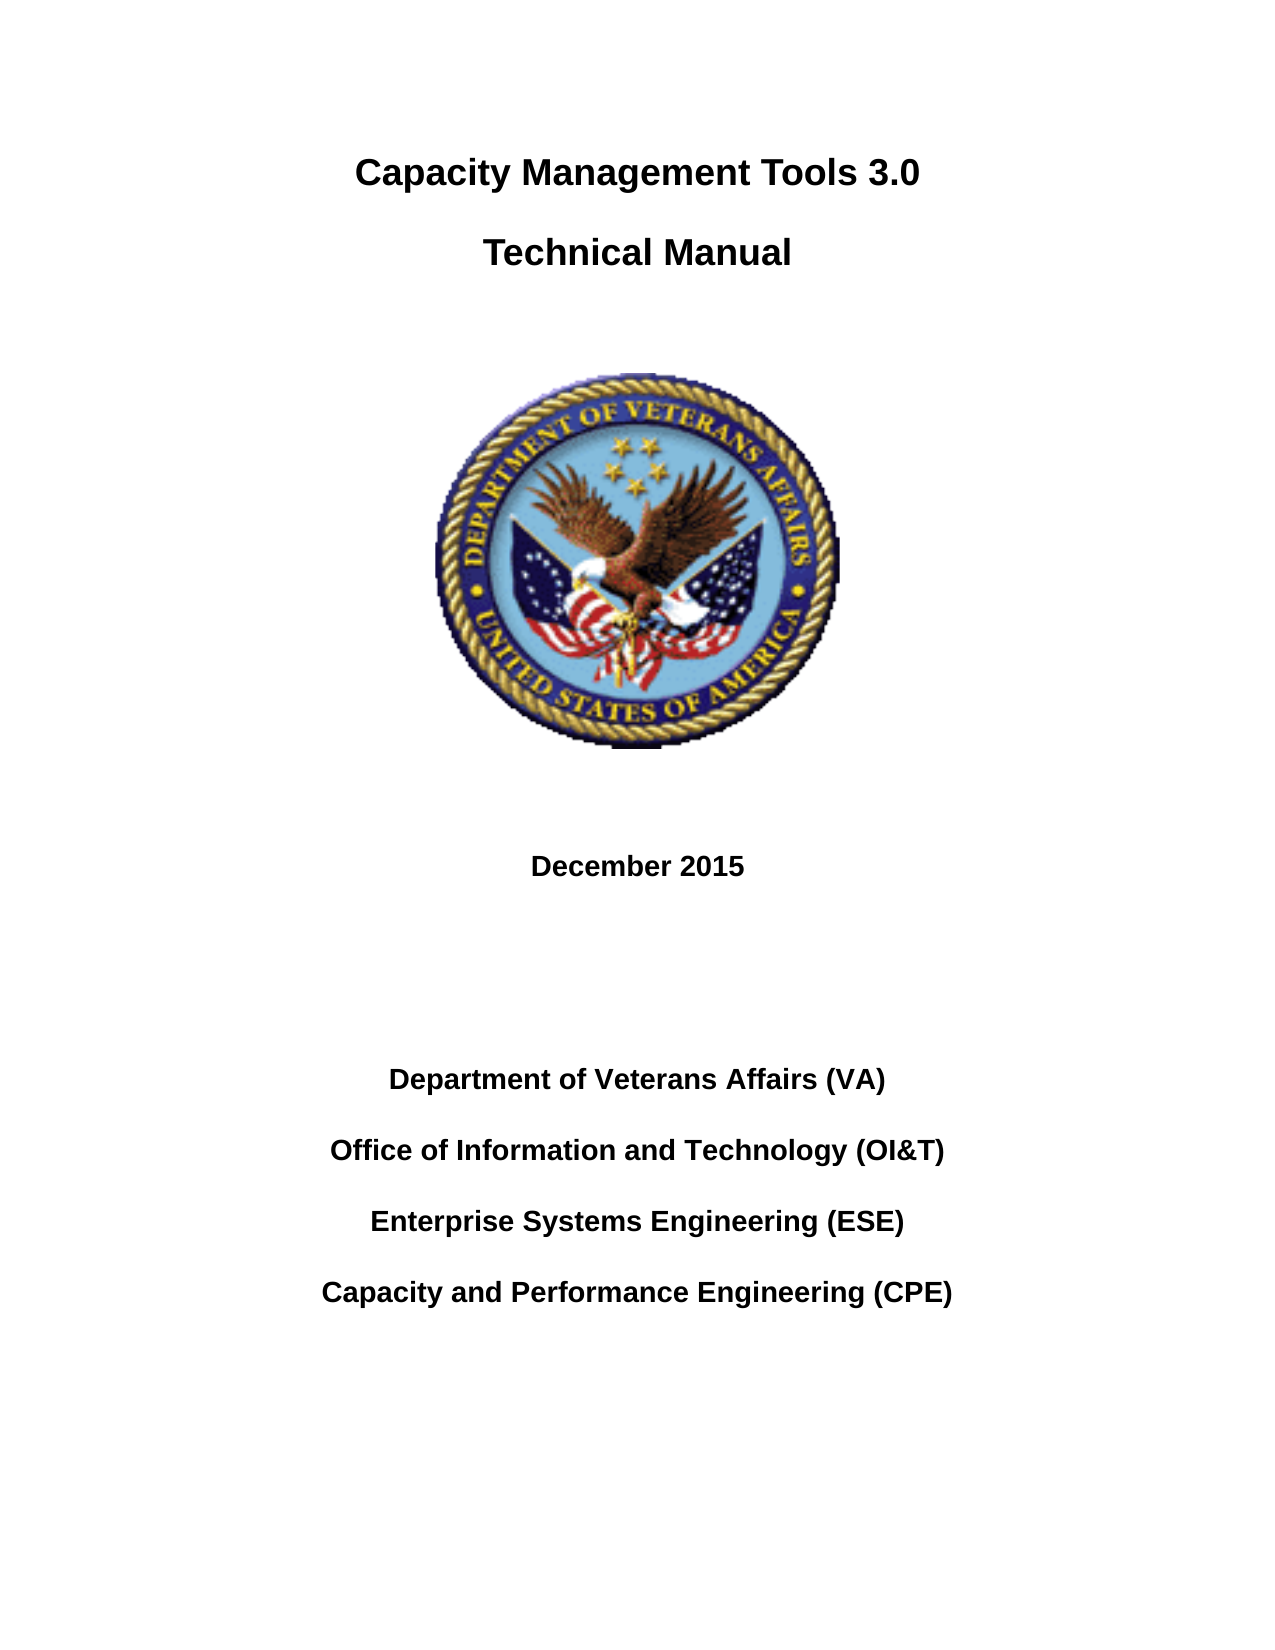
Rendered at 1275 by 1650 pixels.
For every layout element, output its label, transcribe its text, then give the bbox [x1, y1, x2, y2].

title Technical Manual [150, 231, 1125, 274]
picture [435, 373, 840, 749]
title Department of Veterans Affairs (VA) [150, 1062, 1125, 1095]
title December 2015 [150, 849, 1125, 882]
title Capacity and Performance Engineering (CPE) [150, 1275, 1125, 1308]
title Enterprise Systems Engineering (ESE) [150, 1204, 1125, 1237]
title Office of Information and Technology (OI&T) [150, 1133, 1125, 1166]
title Capacity Management Tools 3.0 [150, 150, 1125, 193]
